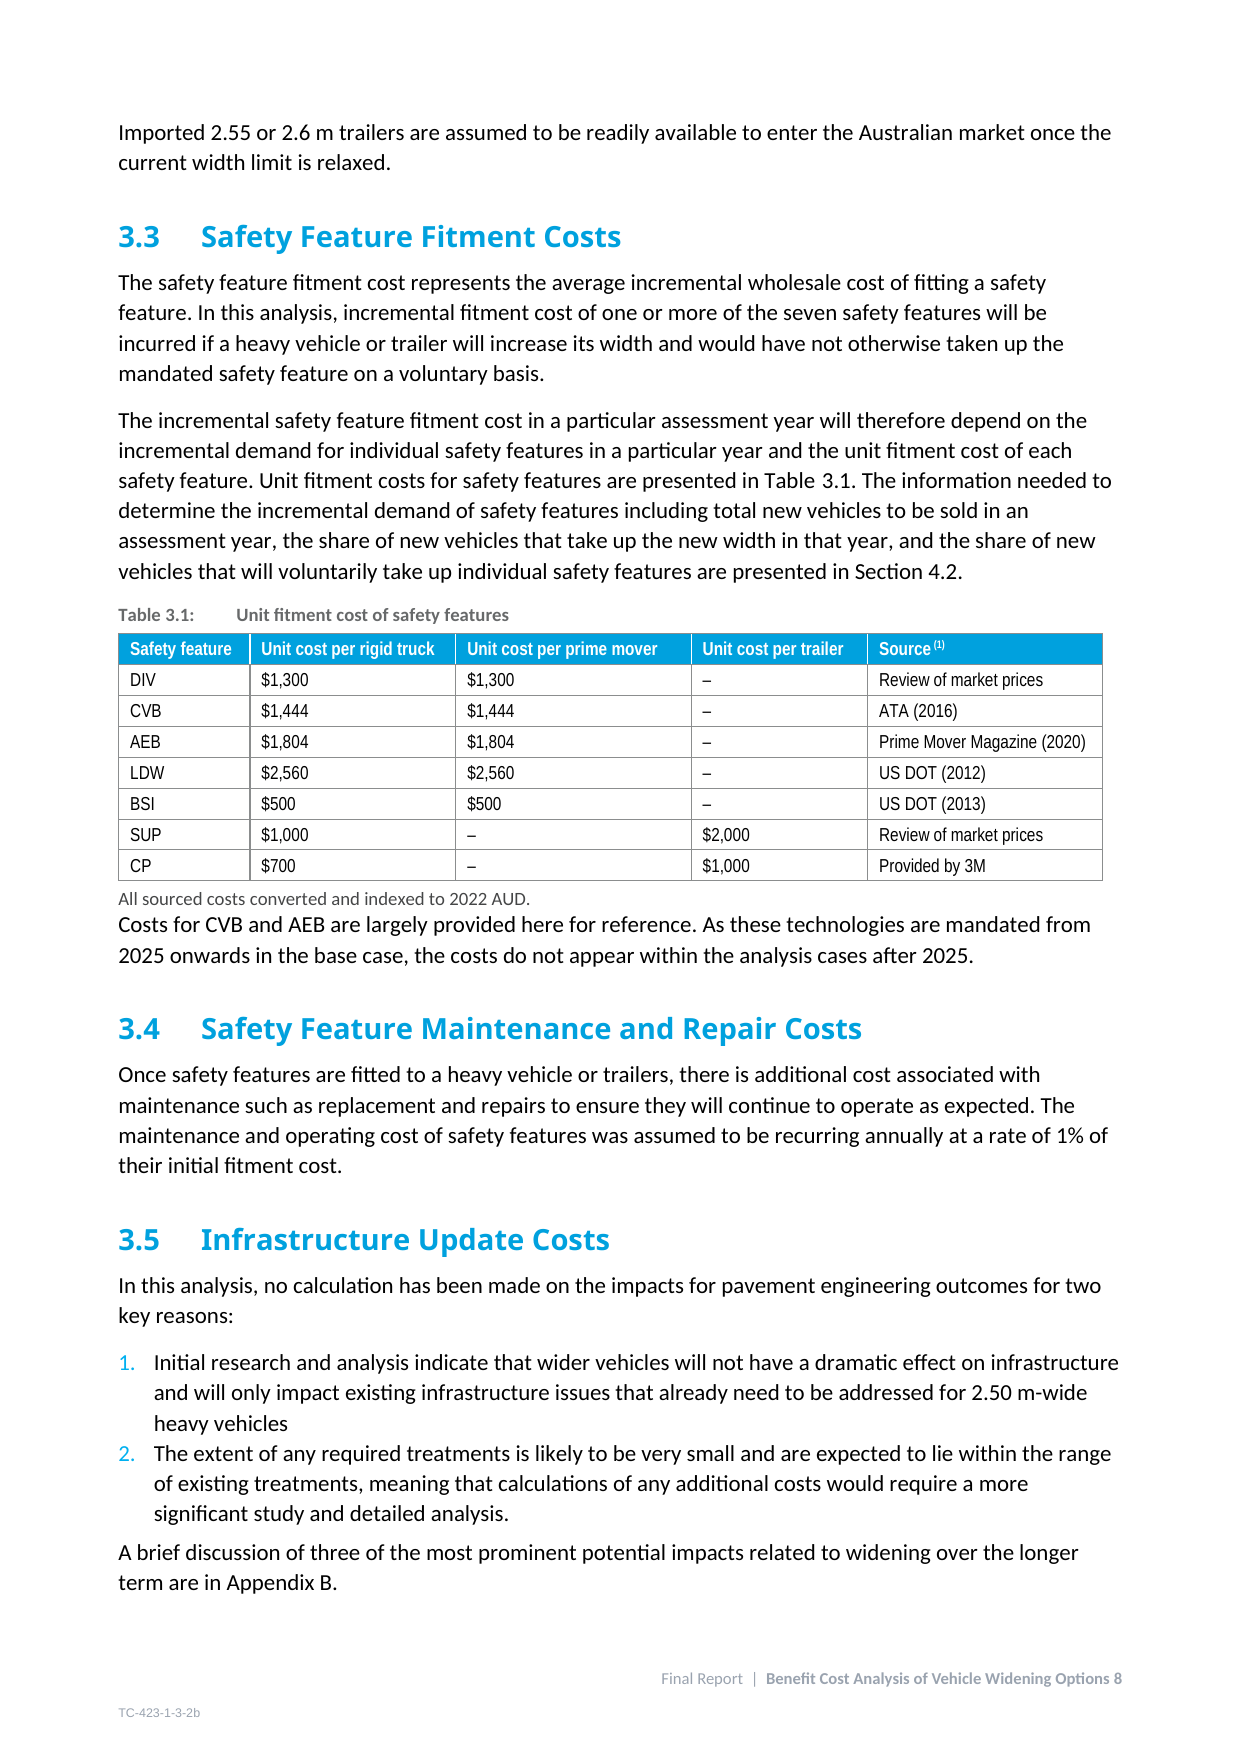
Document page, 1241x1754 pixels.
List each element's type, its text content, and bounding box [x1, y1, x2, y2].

table_cell – [692, 696, 867, 726]
text The safety feature fitment cost represents the average incremental wholesale cost of fitting a safety feature. In this analysis, incremental fitment cost of one or more of the seven safety features will be incurred if a heavy vehicle or trailer will increase its width and would have not otherwise taken up the mandated safety feature on a voluntary basis. [118, 268, 1122, 387]
table_cell DIV [119, 665, 249, 695]
text A brief discussion of three of the most prominent potential impacts related to widening over the longer term are in Appendix B. [118, 1538, 1122, 1596]
table_cell Review of market prices [868, 665, 1102, 695]
table_cell $2,560 [251, 758, 455, 787]
table_cell – [692, 789, 867, 818]
table_cell LDW [119, 758, 249, 787]
table_cell ATA (2016) [868, 696, 1102, 726]
table_cell SUP [119, 820, 249, 849]
list Initial research and analysis indicate that wider vehicles will not have a dramatic effect on infrastructure and will only impact existing infrastructure issues that already need to be addressed for 2.50 m-wide heavy vehicles [118, 1348, 1122, 1437]
subtitle Safety Feature Maintenance and Repair Costs [118, 1008, 1122, 1048]
table_cell – [692, 758, 867, 787]
text Table 3.1: Unit fitment cost of safety features [118, 604, 1122, 627]
table_header Safety feature [119, 634, 249, 664]
table_cell US DOT (2013) [868, 789, 1102, 818]
text The incremental safety feature fitment cost in a particular assessment year will therefore depend on the incremental demand for individual safety features in a particular year and the unit fitment cost of each safety feature. Unit fitment costs for safety features are presented in Table 3.1. The information needed to determine the incremental demand of safety features including total new vehicles to be sold in an assessment year, the share of new vehicles that take up the new width in that year, and the share of new vehicles that will voluntarily take up individual safety features are presented in Section 4.2. [118, 406, 1122, 585]
table_cell $500 [456, 789, 691, 818]
table_cell CP [119, 850, 249, 880]
table_cell – [692, 665, 867, 695]
table_cell $700 [251, 850, 455, 880]
table_cell $1,444 [456, 696, 691, 726]
table_cell $1,444 [251, 696, 455, 726]
table_cell CVB [119, 696, 249, 726]
list The extent of any required treatments is likely to be very small and are expected to lie within the range of existing treatments, meaning that calculations of any additional costs would require a more significant study and detailed analysis. [118, 1439, 1122, 1527]
table_cell BSI [119, 789, 249, 818]
text Costs for CVB and AEB are largely provided here for reference. As these technologies are mandated from 2025 onwards in the base case, the costs do not appear within the analysis cases after 2025. [118, 911, 1122, 969]
table_cell Review of market prices [868, 820, 1102, 849]
table_cell $1,000 [251, 820, 455, 849]
table_cell $1,804 [456, 727, 691, 757]
subtitle Infrastructure Update Costs [118, 1219, 1122, 1259]
table_header Unit cost per trailer [692, 634, 867, 664]
table_cell US DOT (2012) [868, 758, 1102, 787]
subtitle Safety Feature Fitment Costs [118, 216, 1122, 256]
text All sourced costs converted and indexed to 2022 AUD. [118, 888, 1122, 911]
table_cell $2,560 [456, 758, 691, 787]
table_cell $1,000 [692, 850, 867, 880]
table_cell – [456, 820, 691, 849]
table_cell $500 [251, 789, 455, 818]
text Once safety features are fitted to a heavy vehicle or trailers, there is additional cost associated with maintenance such as replacement and repairs to ensure they will continue to operate as expected. The maintenance and operating cost of safety features was assumed to be recurring annually at a rate of 1% of their initial fitment cost. [118, 1061, 1122, 1179]
table_cell $1,804 [251, 727, 455, 757]
text In this analysis, no calculation has been made on the impacts for pavement engineering outcomes for two key reasons: [118, 1271, 1122, 1329]
table_header Source (1) [868, 634, 1102, 664]
table_cell Provided by 3M [868, 850, 1102, 880]
table_cell – [456, 850, 691, 880]
text Imported 2.55 or 2.6 m trailers are assumed to be readily available to enter the Australian market once the current width limit is relaxed. [118, 118, 1122, 176]
table_header Unit cost per rigid truck [251, 634, 455, 664]
table_cell $1,300 [456, 665, 691, 695]
table_cell $2,000 [692, 820, 867, 849]
table_header Unit cost per prime mover [456, 634, 691, 664]
table_cell $1,300 [251, 665, 455, 695]
table_cell Prime Mover Magazine (2020) [868, 727, 1102, 757]
table_cell – [692, 727, 867, 757]
table_cell AEB [119, 727, 249, 757]
